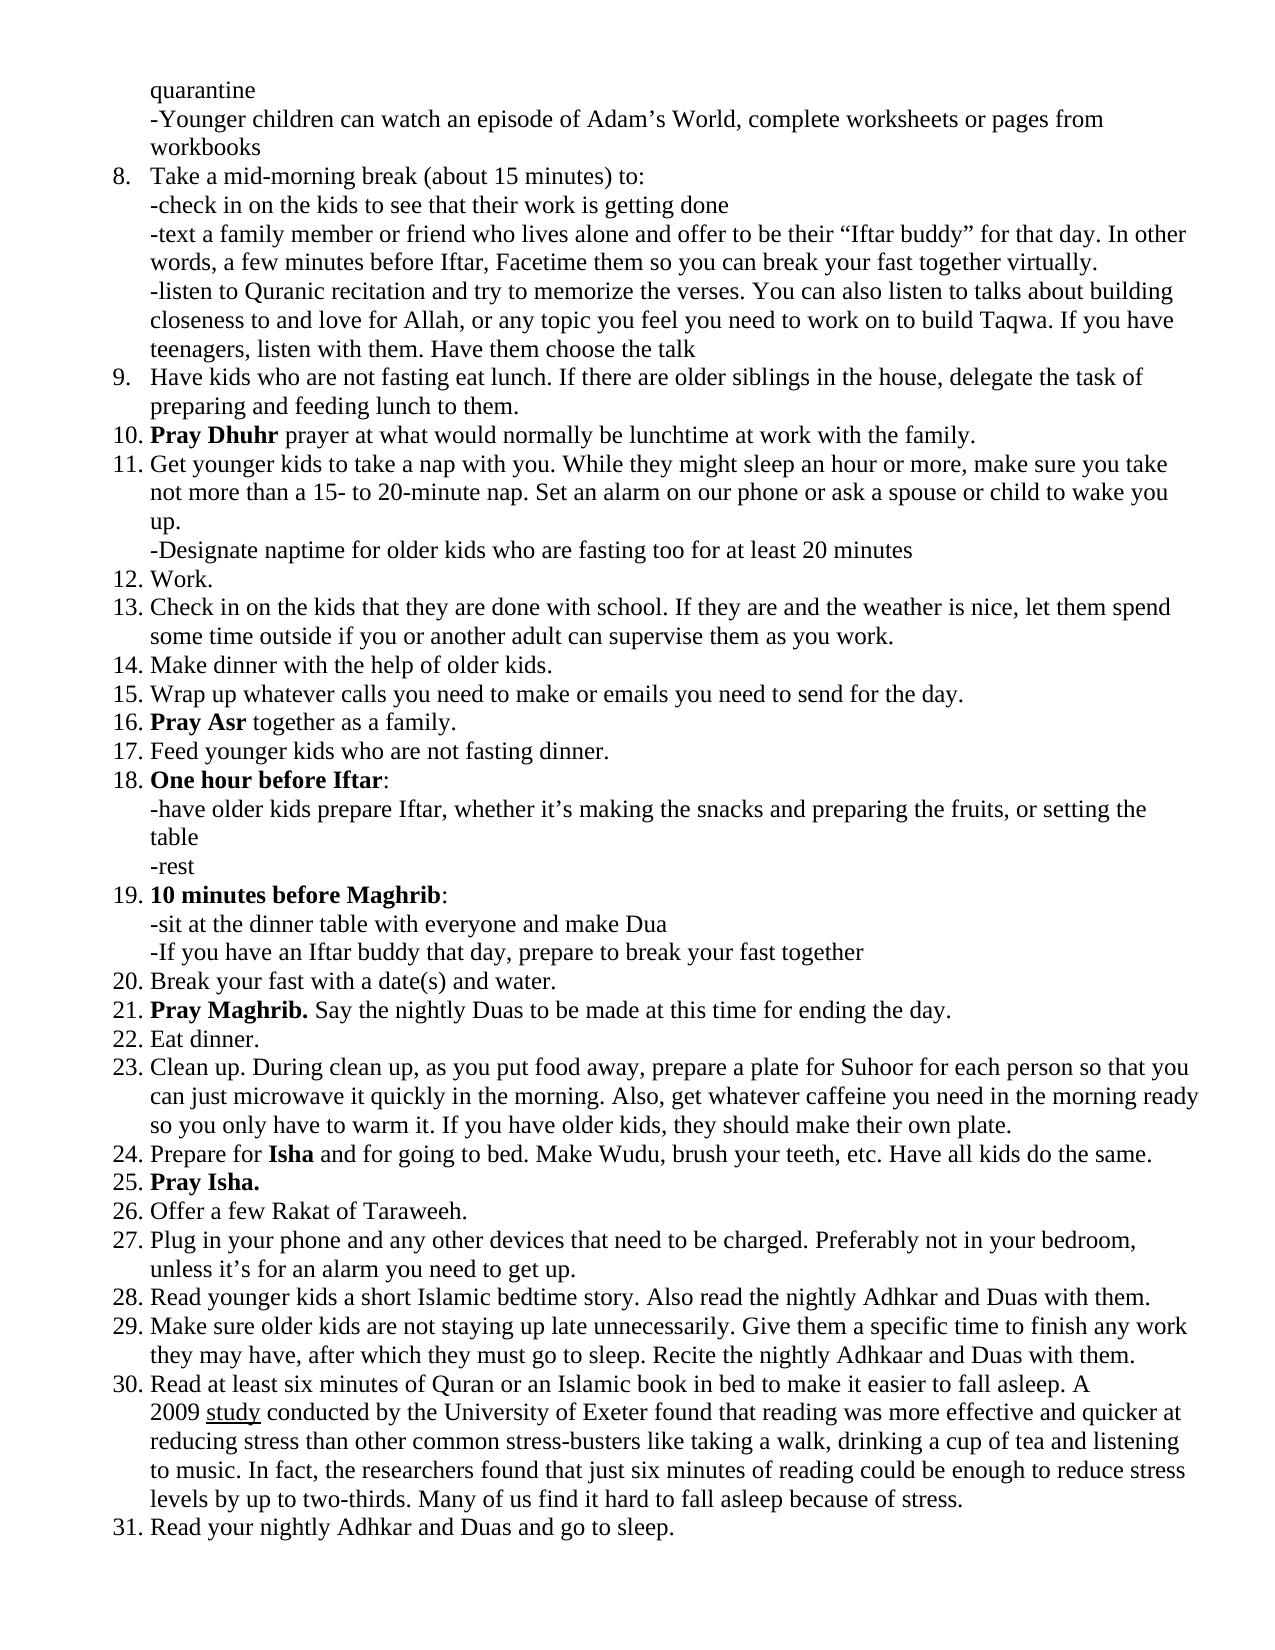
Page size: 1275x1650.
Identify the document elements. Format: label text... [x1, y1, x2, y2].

list 10 minutes before Maghrib: -sit at the dinner table with everyone and make Dua -If you have an Iftar buddy that day, prepare to break your fast together [112, 880, 1200, 966]
list Read at least six minutes of Quran or an Islamic book in bed to make it easier to fall asleep. A 2009 study conducted by the University of Exeter found that reading was more effective and quicker at reducing stress than other common stress-busters like taking a walk, drinking a cup of tea and listening to music. In fact, the researchers found that just six minutes of reading could be enough to reduce stress levels by up to two-thirds. Many of us find it hard to fall asleep because of stress. [112, 1369, 1200, 1512]
list Get younger kids to take a nap with you. While they might sleep an hour or more, make sure you take not more than a 15- to 20-minute nap. Set an alarm on our phone or ask a spouse or child to wake you up. -Designate naptime for older kids who are fasting too for at least 20 minutes [112, 449, 1200, 564]
list Pray Maghrib. Say the nightly Duas to be made at this time for ending the day. [112, 995, 1200, 1024]
list Have kids who are not fasting eat lunch. If there are older siblings in the house, delegate the task of preparing and feeding lunch to them. [112, 362, 1200, 420]
list Take a mid-morning break (about 15 minutes) to: -check in on the kids to see that their work is getting done -text a family member or friend who lives alone and offer to be their “Iftar buddy” for that day. In other words, a few minutes before Iftar, Facetime them so you can break your fast together virtually. -listen to Quranic recitation and try to memorize the verses. You can also listen to talks about building closeness to and love for Allah, or any topic you feel you need to work on to build Taqwa. If you have teenagers, listen with them. Have them choose the talk [112, 161, 1200, 362]
list Check in on the kids that they are done with school. If they are and the weather is nice, let them spend some time outside if you or another adult can supervise them as you work. [112, 592, 1200, 650]
list Read younger kids a short Islamic bedtime story. Also read the nightly Adhkar and Duas with them. [112, 1282, 1200, 1311]
list Break your fast with a date(s) and water. [112, 966, 1200, 995]
list Feed younger kids who are not fasting dinner. [112, 736, 1200, 765]
list Read your nightly Adhkar and Duas and go to sleep. [112, 1512, 1200, 1541]
list Make sure older kids are not staying up late unnecessarily. Give them a specific time to finish any work they may have, after which they must go to sleep. Recite the nightly Adhkaar and Duas with them. [112, 1311, 1200, 1369]
list One hour before Iftar: -have older kids prepare Iftar, whether it’s making the snacks and preparing the fruits, or setting the table -rest [112, 765, 1200, 880]
list Pray Asr together as a family. [112, 707, 1200, 736]
list Make dinner with the help of older kids. [112, 650, 1200, 679]
list Pray Isha. [112, 1167, 1200, 1196]
list Offer a few Rakat of Taraweeh. [112, 1196, 1200, 1225]
list Eat dinner. [112, 1024, 1200, 1052]
list Plug in your phone and any other devices that need to be charged. Preferably not in your bedroom, unless it’s for an alarm you need to get up. [112, 1225, 1200, 1282]
list Wrap up whatever calls you need to make or emails you need to send for the day. [112, 679, 1200, 707]
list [112, 75, 1200, 161]
list Clean up. During clean up, as you put food away, prepare a plate for Suhoor for each person so that you can just microwave it quickly in the morning. Also, get whatever caffeine you need in the morning ready so you only have to warm it. If you have older kids, they should make their own plate. [112, 1052, 1200, 1139]
list Prepare for Isha and for going to bed. Make Wudu, brush your teeth, etc. Have all kids do the same. [112, 1139, 1200, 1167]
list Work. [112, 564, 1200, 592]
list Pray Dhuhr prayer at what would normally be lunchtime at work with the family. [112, 420, 1200, 449]
